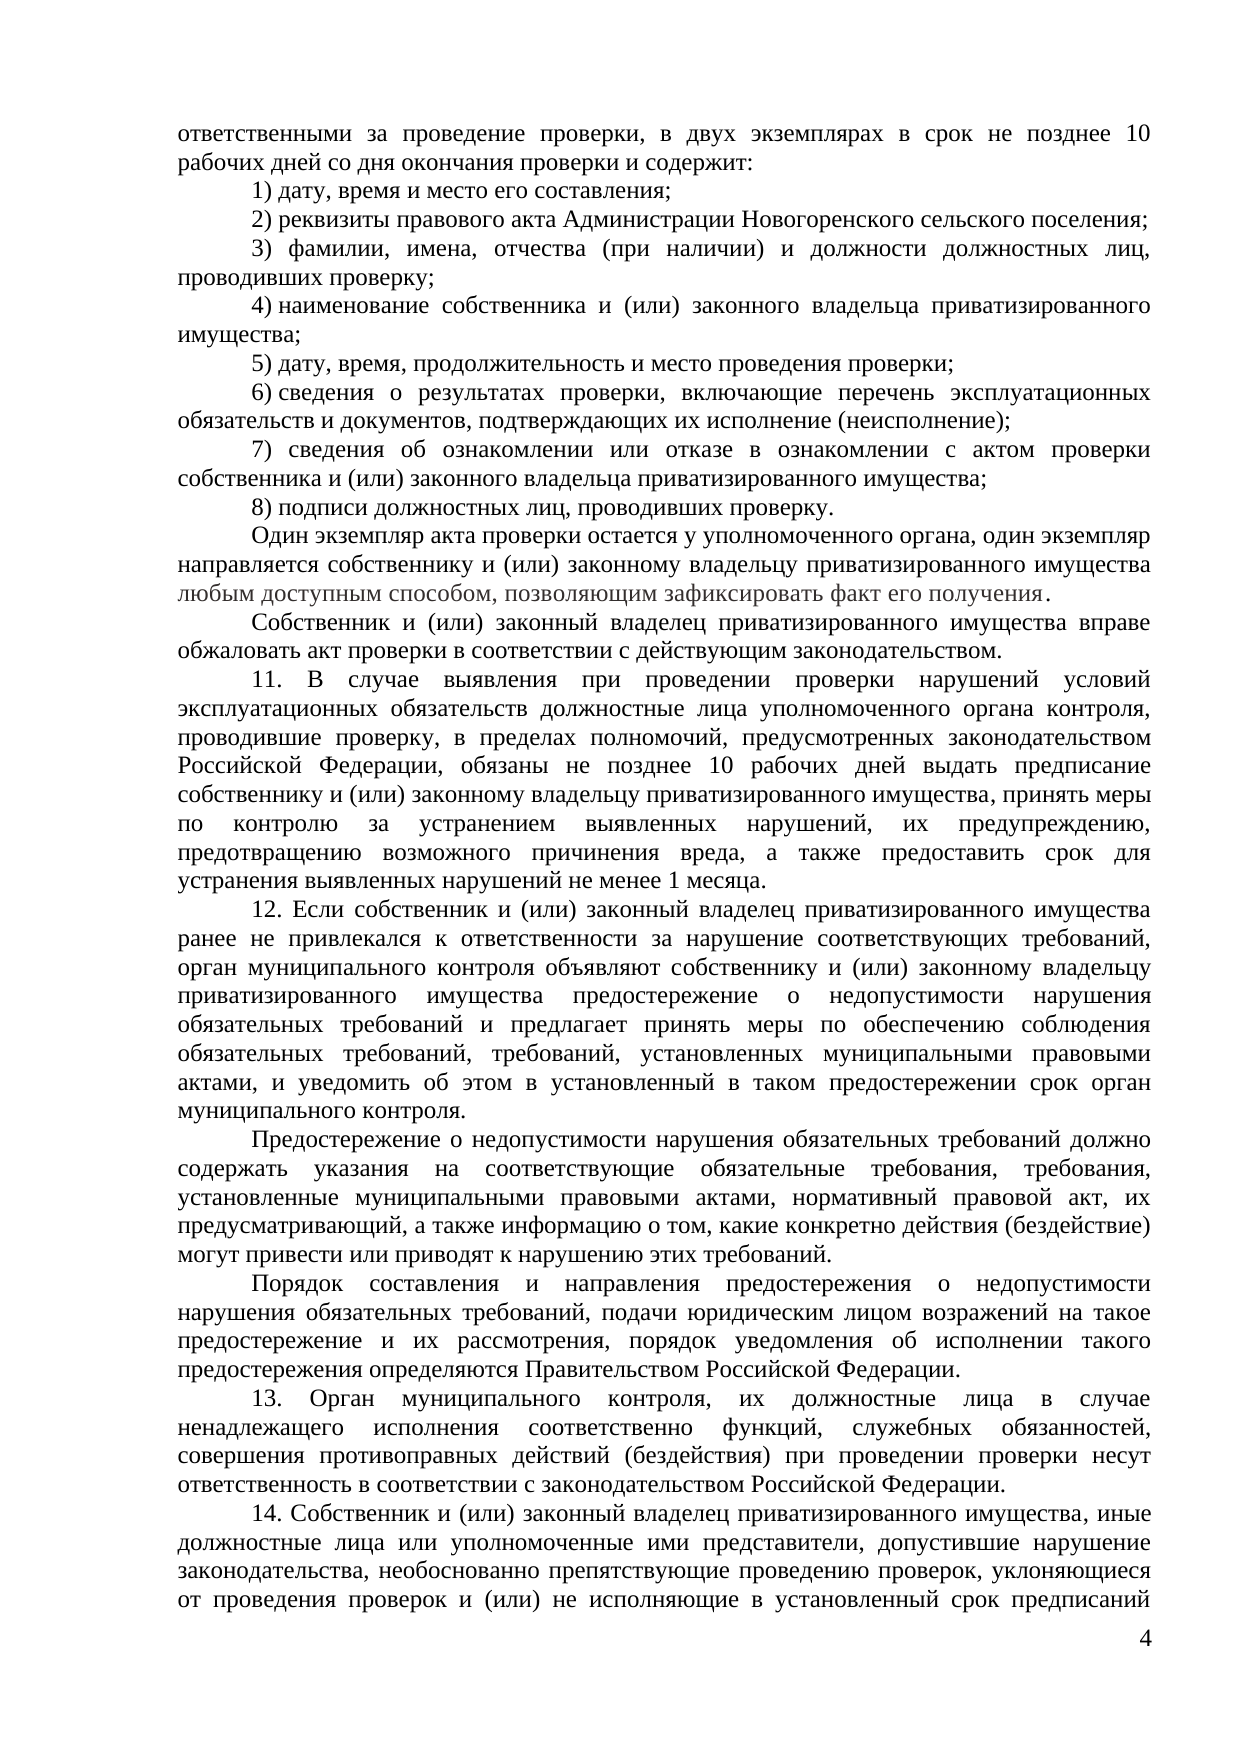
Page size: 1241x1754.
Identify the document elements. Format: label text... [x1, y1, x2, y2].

title 7) сведения об ознакомлении или отказе в ознакомлении с актом проверки собственника и (или) законного владельца приватизированного имущества; [177, 434, 1152, 492]
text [177, 1498, 1152, 1613]
title 4) наименование собственника и (или) законного владельца приватизированного имущества; [177, 291, 1152, 348]
text Порядок составления и направления предостережения о недопустимости нарушения обязательных требований, подачи юридическим лицом возражений на такое предостережение и их рассмотрения, порядок уведомления об исполнении такого предостережения определяются Правительством Российской Федерации. [177, 1268, 1152, 1383]
text Предостережение о недопустимости нарушения обязательных требований должно содержать указания на соответствующие обязательные требования, требования, установленные муниципальными правовыми актами, нормативный правовой акт, их предусматривающий, а также информацию о том, какие конкретно действия (бездействие) могут привести или приводят к нарушению этих требований. [177, 1124, 1152, 1268]
title 2) реквизиты правового акта Администрации Новогоренского сельского поселения; [177, 204, 1152, 233]
title 6) сведения о результатах проверки, включающие перечень эксплуатационных обязательств и документов, подтверждающих их исполнение (неисполнение); [177, 377, 1152, 434]
title 8) подписи должностных лиц, проводивших проверку. [177, 492, 1152, 521]
title Собственник и (или) законный владелец приватизированного имущества вправе обжаловать акт проверки в соответствии с действующим законодательством. [177, 607, 1152, 664]
title Один экземпляр акта проверки остается у уполномоченного органа, один экземпляр направляется собственнику и (или) законному владельцу приватизированного имущества любым доступным способом, позволяющим зафиксировать факт его получения. [177, 521, 1152, 607]
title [177, 118, 1152, 176]
title 3) фамилии, имена, отчества (при наличии) и должности должностных лиц, проводивших проверку; [177, 233, 1152, 291]
text 11. В случае выявления при проведении проверки нарушений условий эксплуатационных обязательств должностные лица уполномоченного органа контроля, проводившие проверку, в пределах полномочий, предусмотренных законодательством Российской Федерации, обязаны не позднее 10 рабочих дней выдать предписание собственнику и (или) законному владельцу приватизированного имущества, принять меры по контролю за устранением выявленных нарушений, их предупреждению, предотвращению возможного причинения вреда, а также предоставить срок для устранения выявленных нарушений не менее 1 месяца. [177, 664, 1152, 894]
text 12. Если собственник и (или) законный владелец приватизированного имущества ранее не привлекался к ответственности за нарушение соответствующих требований, орган муниципального контроля объявляют собственнику и (или) законному владельцу приватизированного имущества предостережение о недопустимости нарушения обязательных требований и предлагает принять меры по обеспечению соблюдения обязательных требований, требований, установленных муниципальными правовыми актами, и уведомить об этом в установленный в таком предостережении срок орган муниципального контроля. [177, 894, 1152, 1124]
text 13. Орган муниципального контроля, их должностные лица в случае ненадлежащего исполнения соответственно функций, служебных обязанностей, совершения противоправных действий (бездействия) при проведении проверки несут ответственность в соответствии с законодательством Российской Федерации. [177, 1383, 1152, 1498]
title 5) дату, время, продолжительность и место проведения проверки; [177, 348, 1152, 377]
title 1) дату, время и место его составления; [177, 176, 1152, 204]
